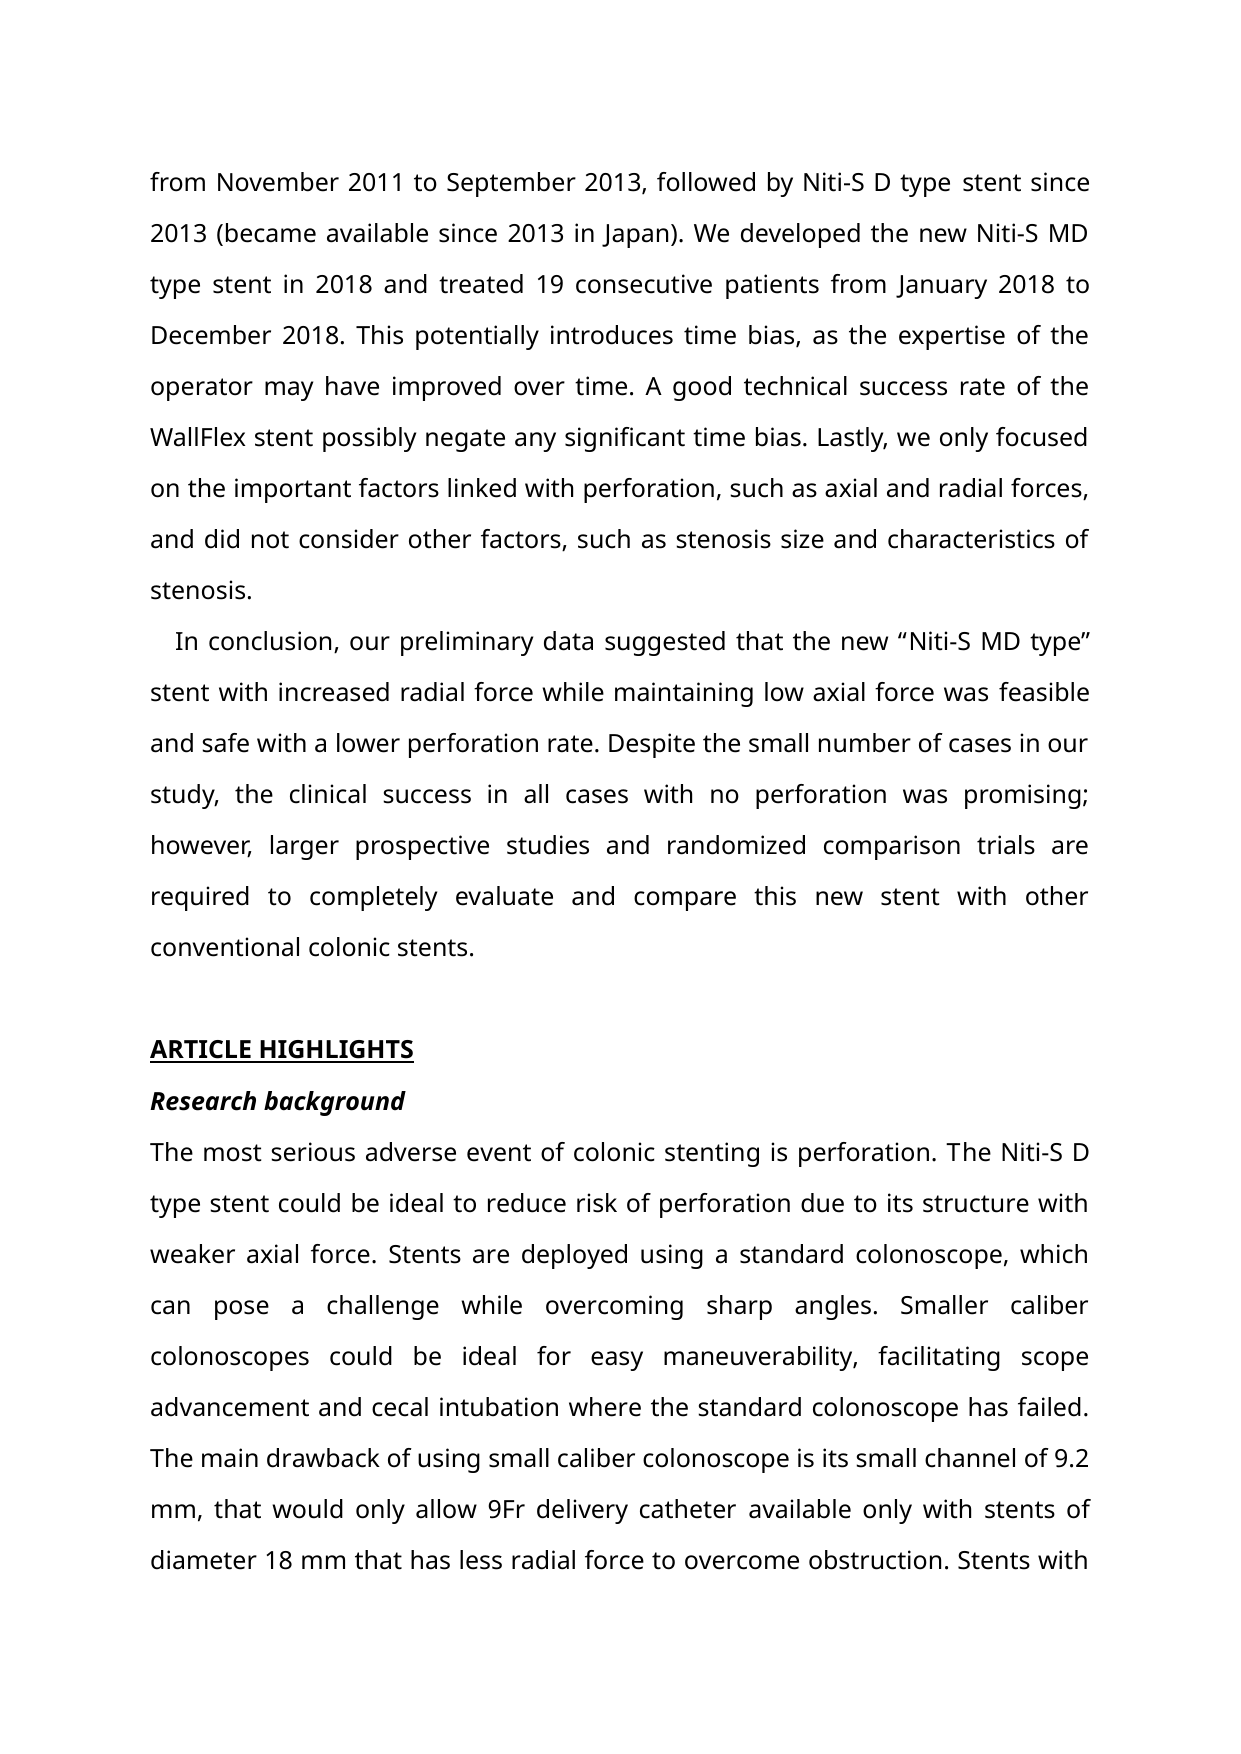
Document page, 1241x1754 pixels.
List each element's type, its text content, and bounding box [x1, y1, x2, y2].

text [150, 1134, 1090, 1577]
text Research background [150, 1083, 1090, 1117]
text In conclusion, our preliminary data suggested that the new “Niti-S MD type” stent with increased radial force while maintaining low axial force was feasible and safe with a lower perforation rate. Despite the small number of cases in our study, the clinical success in all cases with no perforation was promising; however, larger prospective studies and randomized comparison trials are required to completely evaluate and compare this new stent with other conventional colonic stents. [150, 624, 1090, 964]
text ARTICLE HIGHLIGHTS [150, 1032, 1090, 1066]
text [150, 164, 1090, 607]
